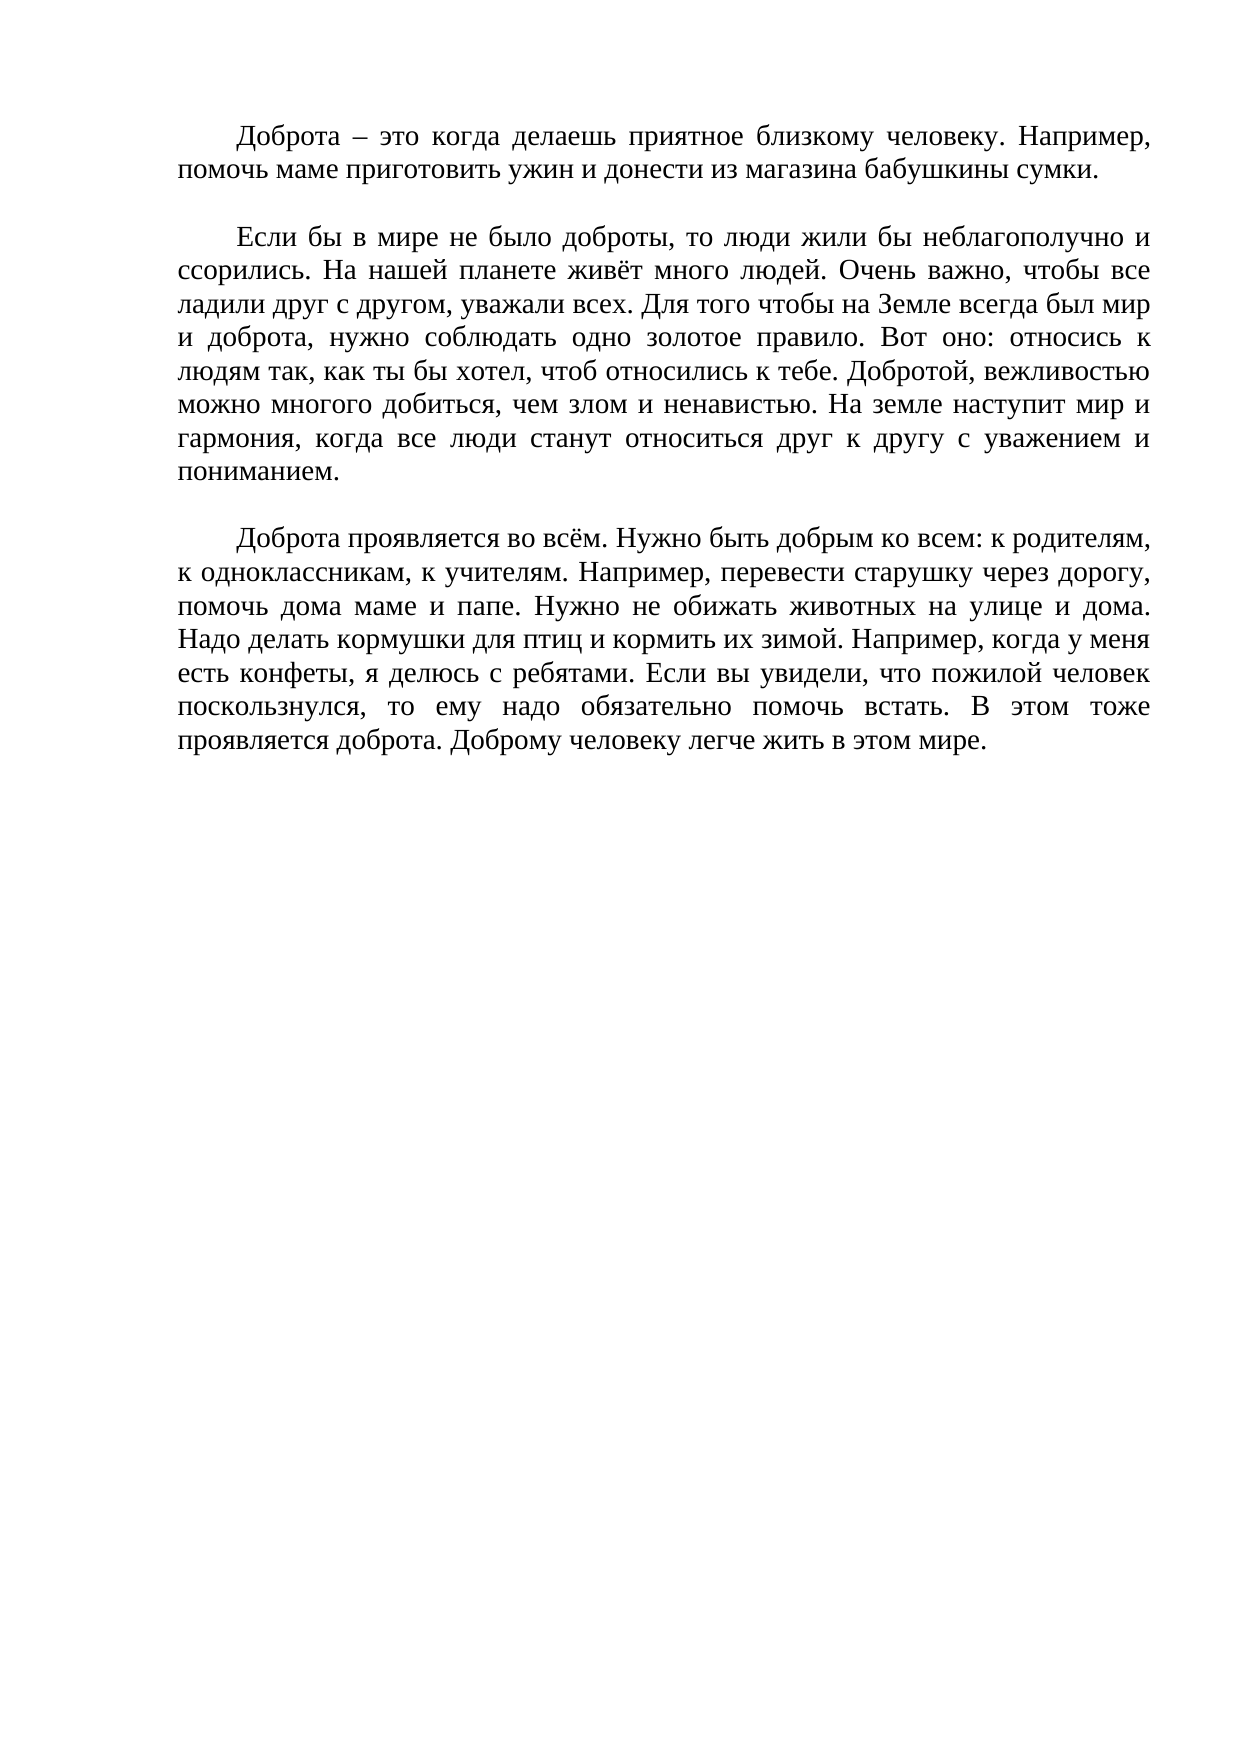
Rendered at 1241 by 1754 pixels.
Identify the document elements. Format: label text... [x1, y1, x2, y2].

text Если бы в мире не было доброты, то люди жили бы неблагополучно и ссорились. На нашей планете живёт много людей. Очень важно, чтобы все ладили друг с другом, уважали всех. Для того чтобы на Земле всегда был мир и доброта, нужно соблюдать одно золотое правило. Вот оно: относись к людям так, как ты бы хотел, чтоб относились к тебе. Добротой, вежливостью можно многого добиться, чем злом и ненавистью. На земле наступит мир и гармония, когда все люди станут относиться друг к другу с уважением и пониманием. [177, 219, 1152, 487]
text Доброта – это когда делаешь приятное близкому человеку. Например, помочь маме приготовить ужин и донести из магазина бабушкины сумки. [177, 118, 1152, 185]
text Доброта проявляется во всём. Нужно быть добрым ко всем: к родителям, к одноклассникам, к учителям. Например, перевести старушку через дорогу, помочь дома маме и папе. Нужно не обижать животных на улице и дома. Надо делать кормушки для птиц и кормить их зимой. Например, когда у меня есть конфеты, я делюсь с ребятами. Если вы увидели, что пожилой человек поскользнулся, то ему надо обязательно помочь встать. В этом тоже проявляется доброта. Доброму человеку легче жить в этом мире. [177, 521, 1152, 755]
